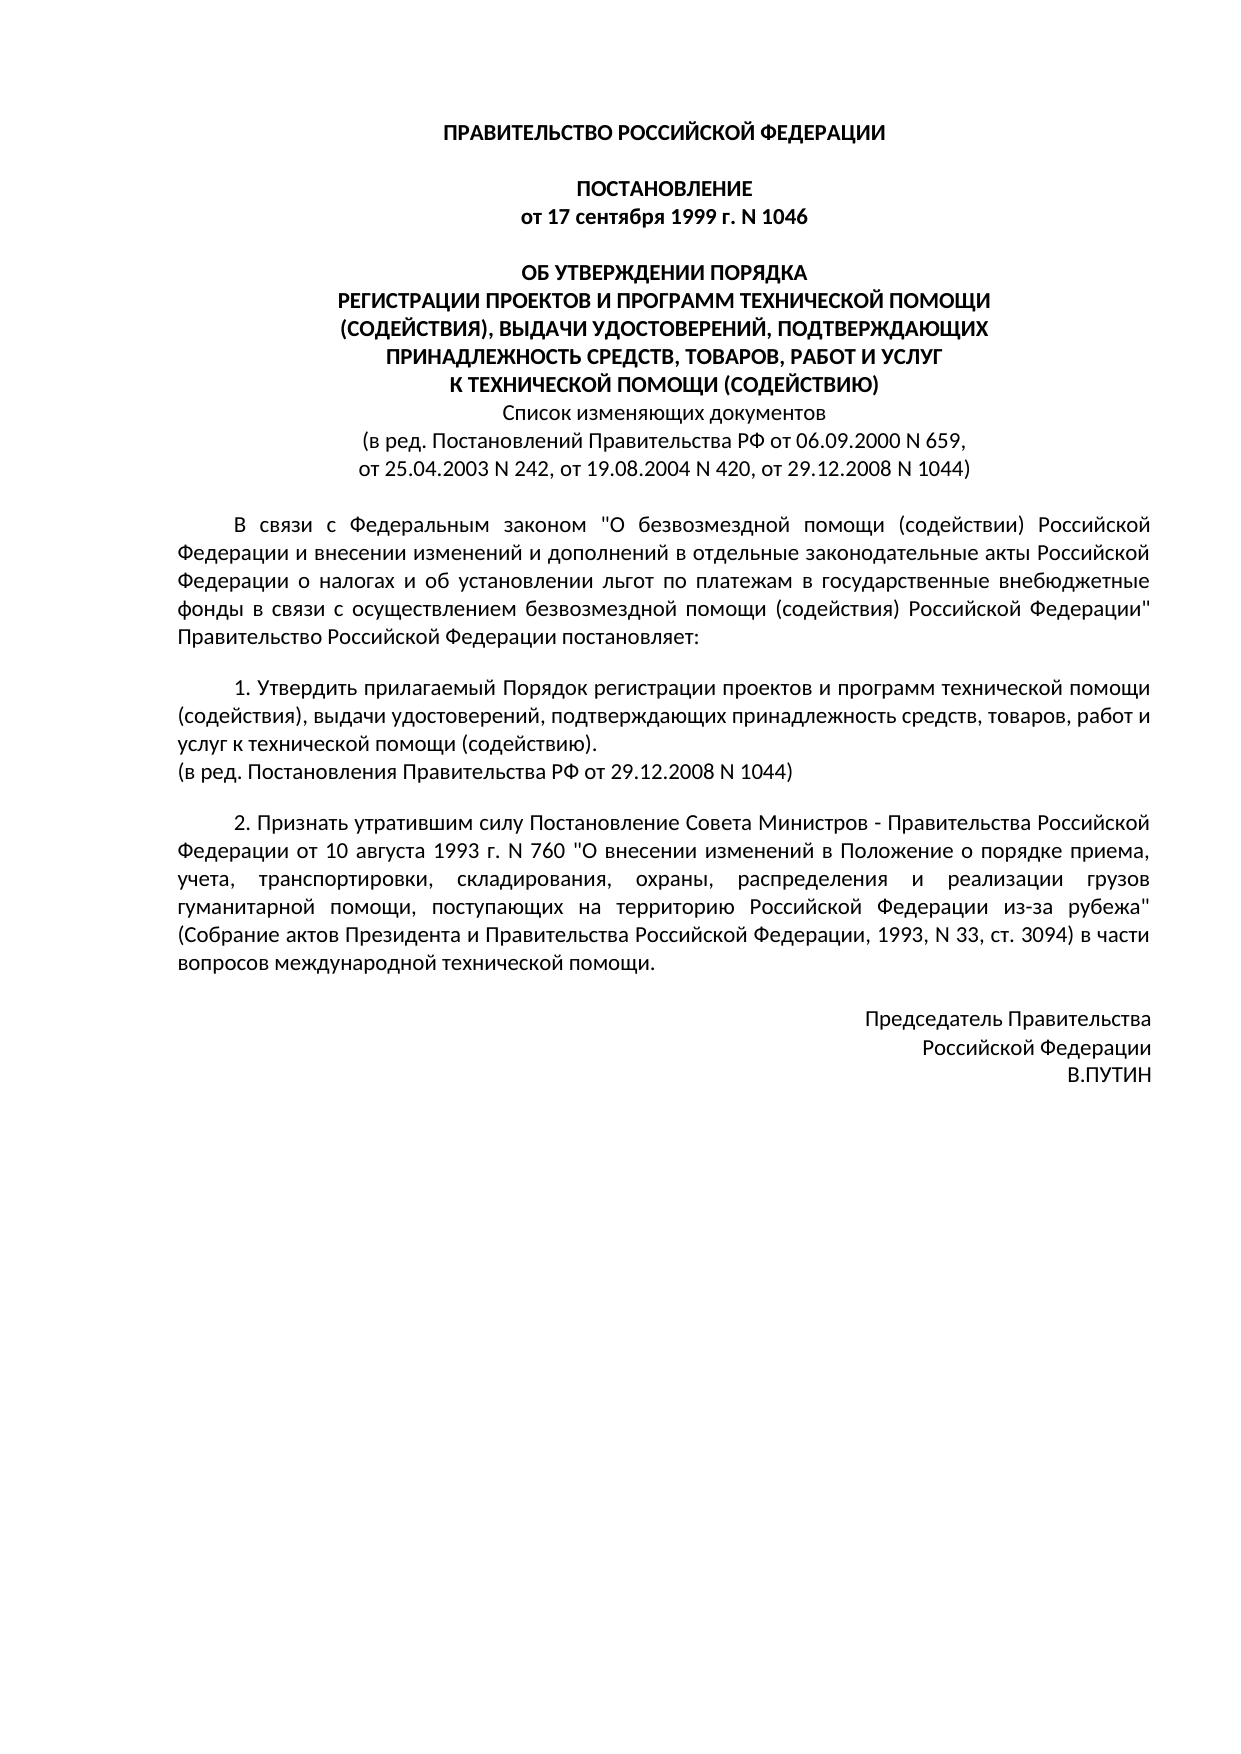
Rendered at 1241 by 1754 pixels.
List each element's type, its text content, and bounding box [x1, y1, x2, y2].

title от 17 сентября 1999 г. N 1046 [177, 202, 1152, 230]
title ПРАВИТЕЛЬСТВО РОССИЙСКОЙ ФЕДЕРАЦИИ [177, 118, 1152, 146]
text (в ред. Постановления Правительства РФ от 29.12.2008 N 1044) [177, 757, 1152, 786]
title РЕГИСТРАЦИИ ПРОЕКТОВ И ПРОГРАММ ТЕХНИЧЕСКОЙ ПОМОЩИ [177, 286, 1152, 314]
text (в ред. Постановлений Правительства РФ от 06.09.2000 N 659, [177, 426, 1152, 454]
title К ТЕХНИЧЕСКОЙ ПОМОЩИ (СОДЕЙСТВИЮ) [177, 370, 1152, 398]
text 1. Утвердить прилагаемый Порядок регистрации проектов и программ технической помощи (содействия), выдачи удостоверений, подтверждающих принадлежность средств, товаров, работ и услуг к технической помощи (содействию). [177, 673, 1152, 757]
text Список изменяющих документов [177, 398, 1152, 426]
text Российской Федерации [177, 1033, 1152, 1061]
title ПРИНАДЛЕЖНОСТЬ СРЕДСТВ, ТОВАРОВ, РАБОТ И УСЛУГ [177, 342, 1152, 370]
text 2. Признать утратившим силу Постановление Совета Министров - Правительства Российской Федерации от 10 августа 1993 г. N 760 "О внесении изменений в Положение о порядке приема, учета, транспортировки, складирования, охраны, распределения и реализации грузов гуманитарной помощи, поступающих на территорию Российской Федерации из-за рубежа" (Собрание актов Президента и Правительства Российской Федерации, 1993, N 33, ст. 3094) в части вопросов международной технической помощи. [177, 808, 1152, 977]
text от 25.04.2003 N 242, от 19.08.2004 N 420, от 29.12.2008 N 1044) [177, 454, 1152, 482]
text Председатель Правительства [177, 1004, 1152, 1033]
text В.ПУТИН [177, 1061, 1152, 1089]
title ОБ УТВЕРЖДЕНИИ ПОРЯДКА [177, 258, 1152, 286]
title ПОСТАНОВЛЕНИЕ [177, 174, 1152, 202]
title (СОДЕЙСТВИЯ), ВЫДАЧИ УДОСТОВЕРЕНИЙ, ПОДТВЕРЖДАЮЩИХ [177, 314, 1152, 342]
text В связи с Федеральным законом "О безвозмездной помощи (содействии) Российской Федерации и внесении изменений и дополнений в отдельные законодательные акты Российской Федерации о налогах и об установлении льгот по платежам в государственные внебюджетные фонды в связи с осуществлением безвозмездной помощи (содействия) Российской Федерации" Правительство Российской Федерации постановляет: [177, 510, 1152, 651]
